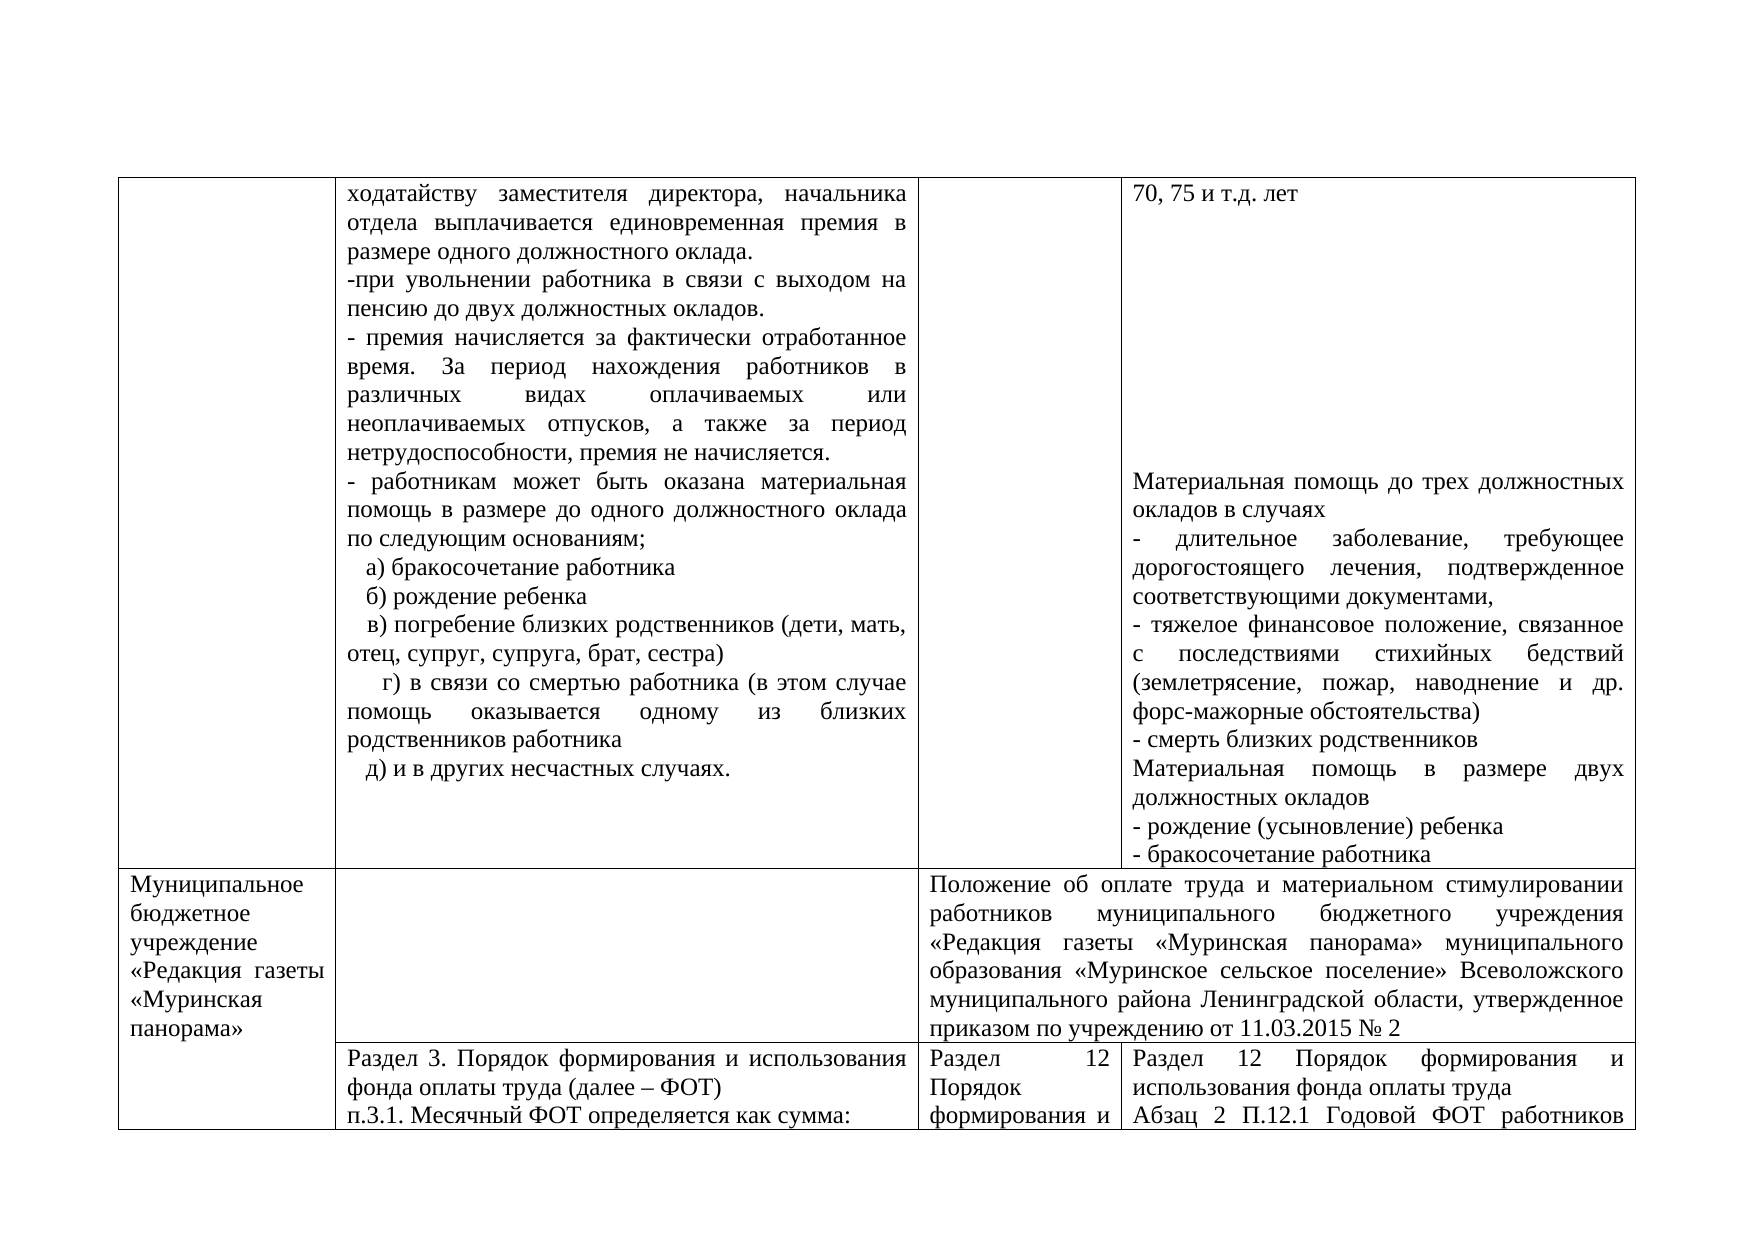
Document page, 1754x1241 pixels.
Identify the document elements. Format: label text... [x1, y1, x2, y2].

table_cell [336, 1043, 918, 1129]
table_cell [336, 869, 918, 1042]
table_cell [919, 178, 1121, 868]
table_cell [1122, 178, 1635, 868]
table_cell Муниципальное бюджетное учреждение «Редакция газеты «Муринская панорама» [119, 869, 335, 1129]
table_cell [919, 1043, 1121, 1129]
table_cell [336, 178, 918, 868]
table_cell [1122, 1043, 1635, 1129]
table_cell Положение об оплате труда и материальном стимулировании работников муниципального бюджетного учреждения «Редакция газеты «Муринская панорама» муниципального образования «Муринское сельское поселение» Всеволожского муниципального района Ленинградской области, утвержденное приказом по учреждению от 11.03.2015 № 2 [919, 869, 1635, 1042]
